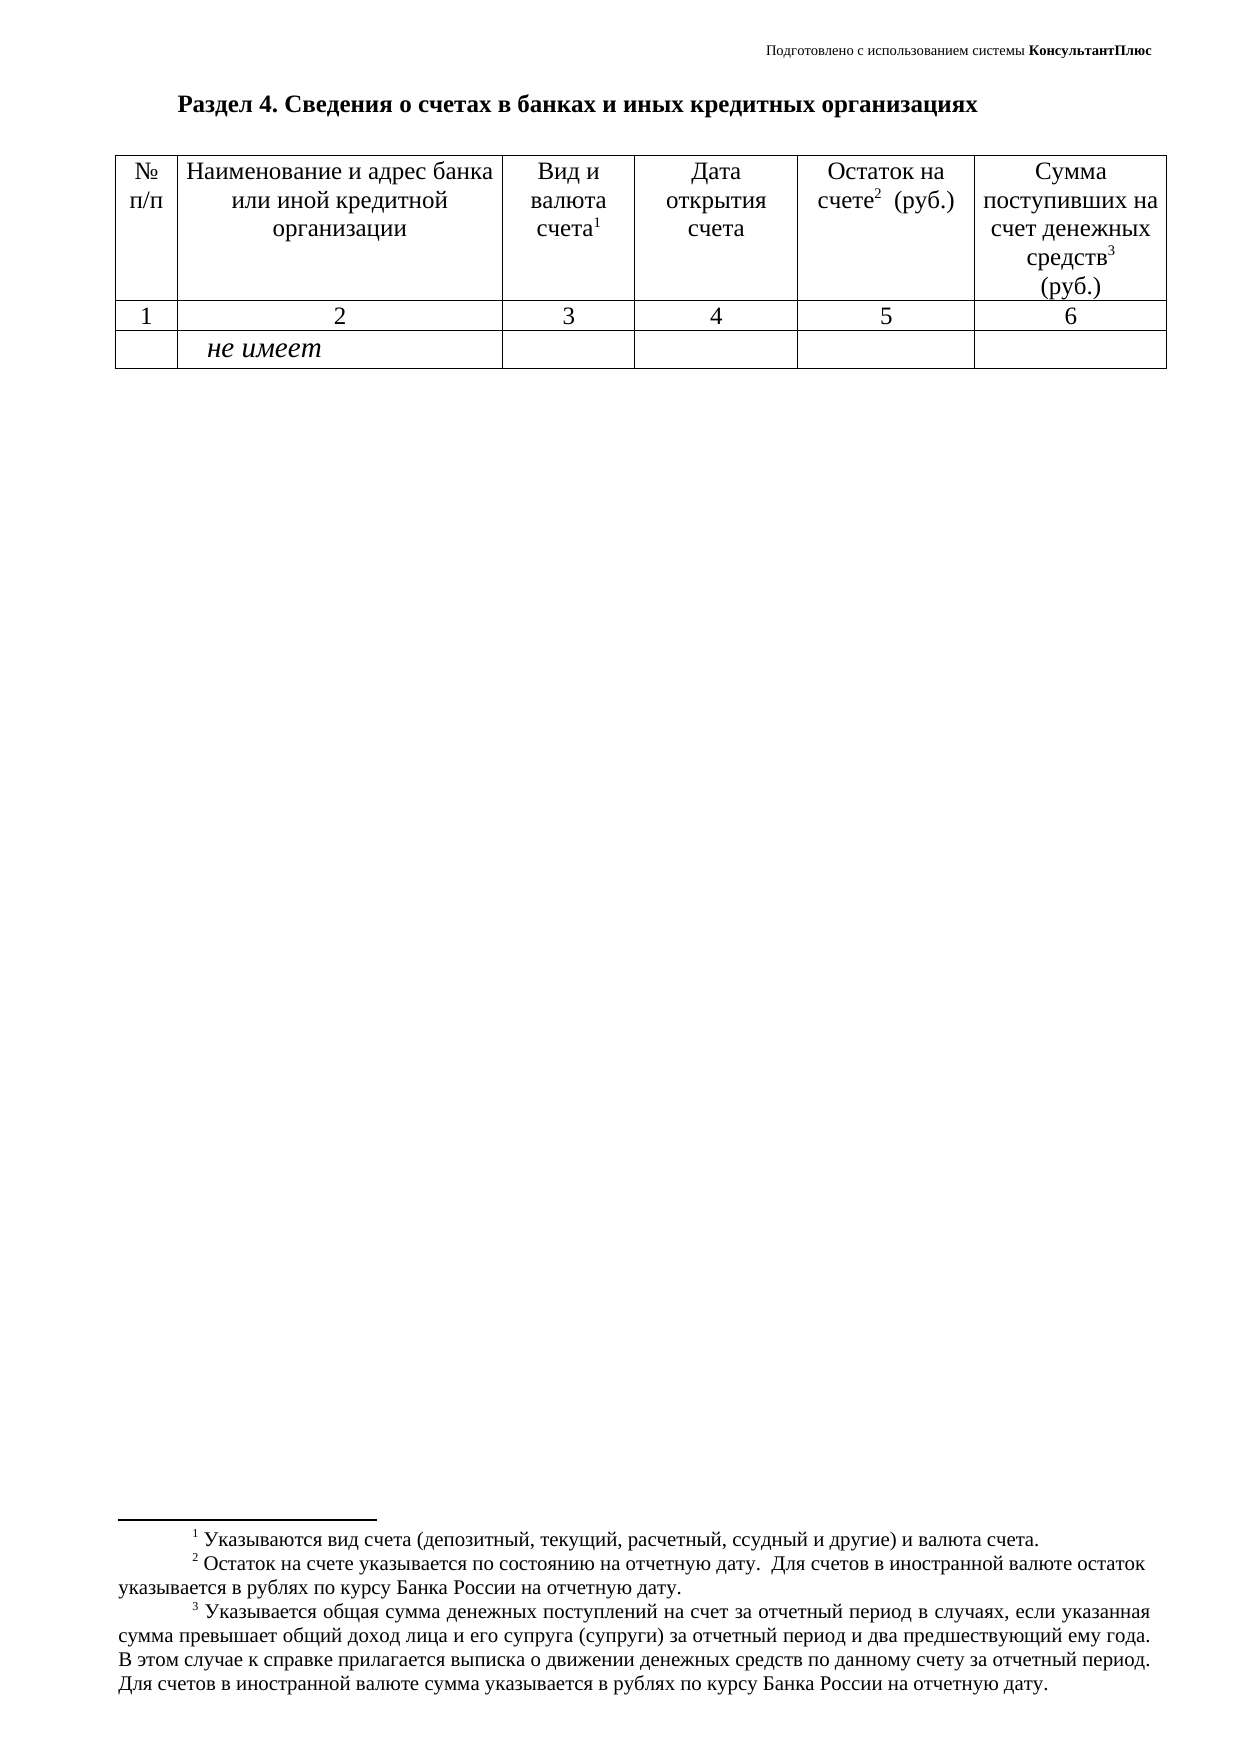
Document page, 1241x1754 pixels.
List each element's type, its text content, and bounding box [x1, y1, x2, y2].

table_cell [975, 331, 1166, 367]
table_cell [798, 331, 974, 367]
table_header Вид и валюта счета [503, 156, 634, 300]
table_header № п/п [116, 156, 177, 300]
table_cell [635, 331, 797, 367]
table_header Остаток на счете (руб.) [798, 156, 974, 300]
table_cell 1 [116, 301, 177, 329]
table_header Сумма поступивших на счет денежных средств (руб.) [975, 156, 1166, 300]
table_cell 5 [798, 301, 974, 329]
table_cell [116, 331, 177, 367]
table_cell 3 [503, 301, 634, 329]
text Раздел 4. Сведения о счетах в банках и иных кредитных организациях [118, 89, 1152, 117]
table_cell не имеет [178, 331, 502, 367]
table_cell 4 [635, 301, 797, 329]
table_header Наименование и адрес банка или иной кредитной организации [178, 156, 502, 300]
table_header Дата открытия счета [635, 156, 797, 300]
table_cell 6 [975, 301, 1166, 329]
table_cell [503, 331, 634, 367]
table_cell 2 [178, 301, 502, 329]
